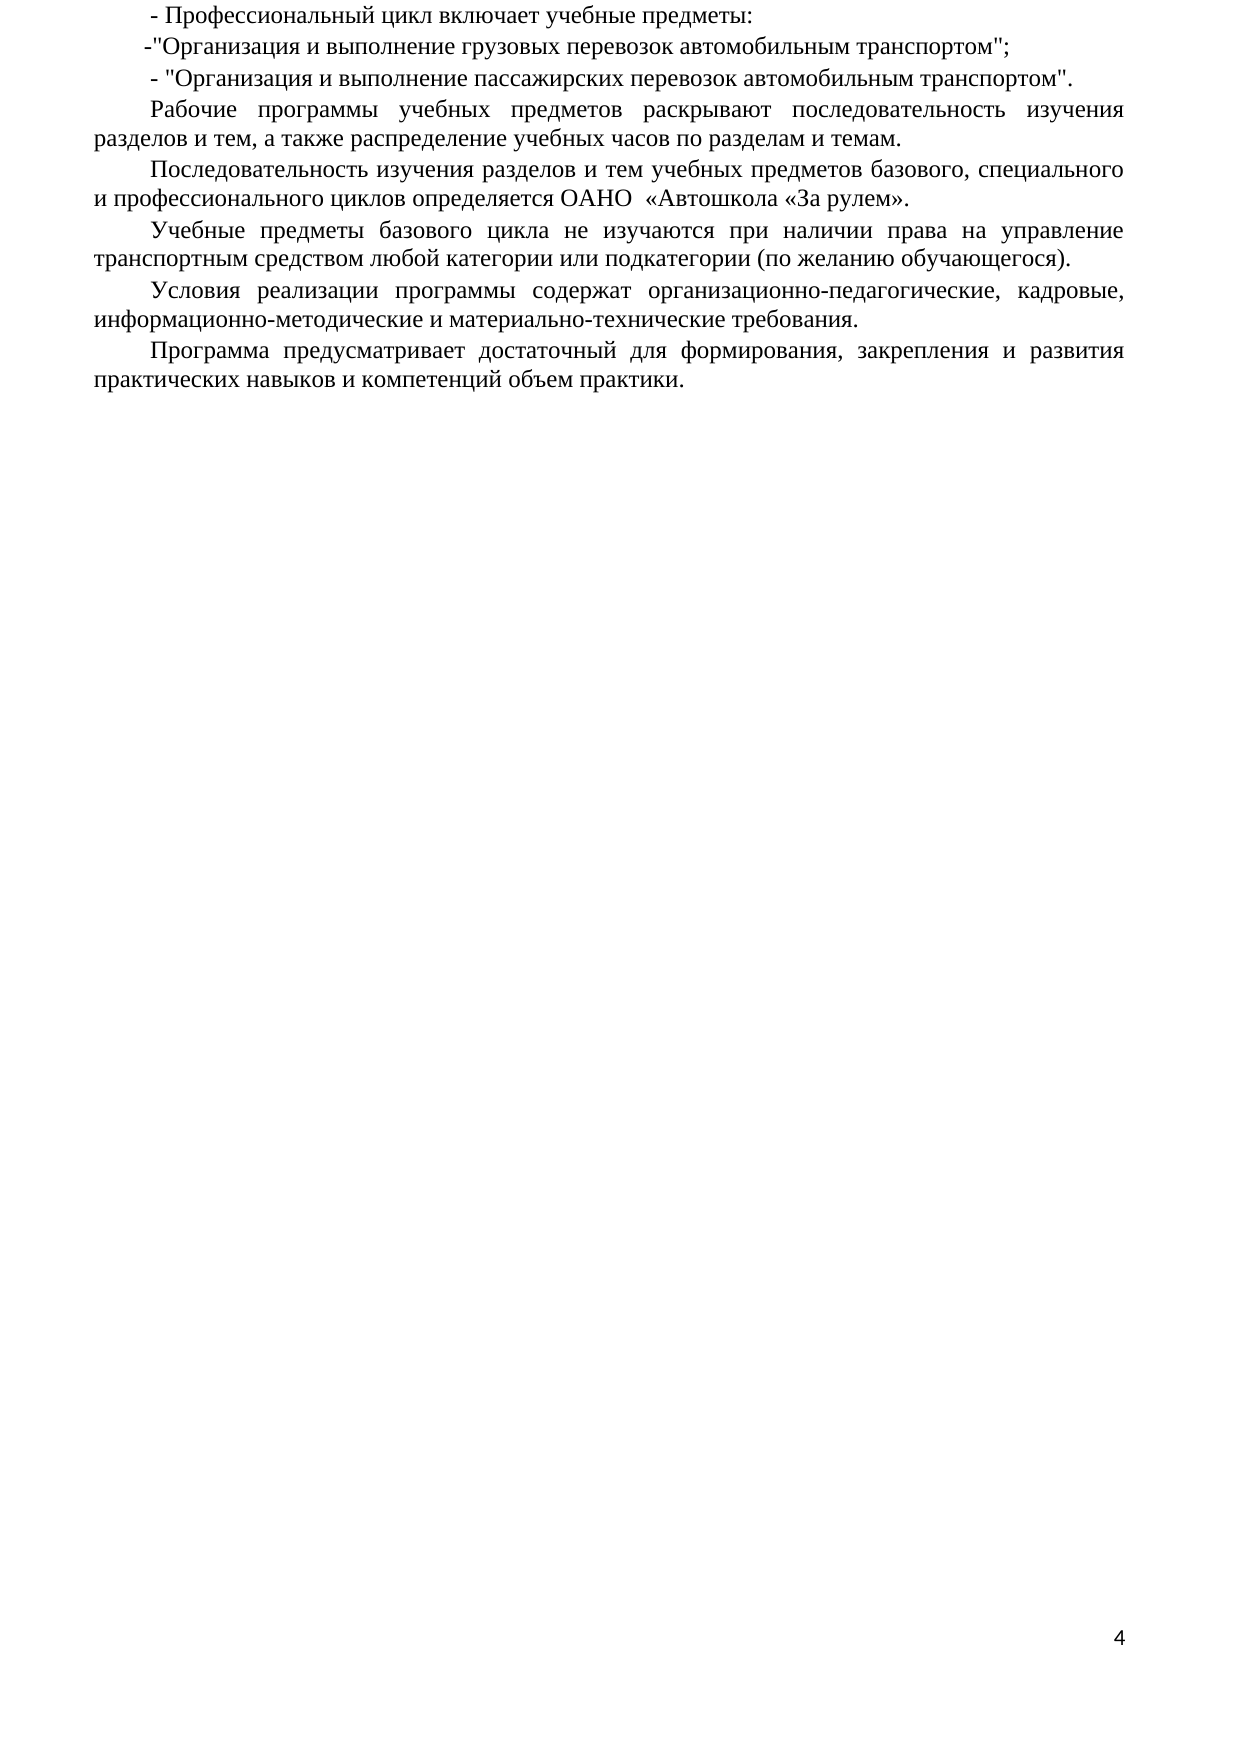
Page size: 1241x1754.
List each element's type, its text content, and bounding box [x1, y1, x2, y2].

text -"Организация и выполнение грузовых перевозок автомобильным транспортом"; [94, 31, 1125, 60]
text Условия реализации программы содержат организационно-педагогические, кадровые, информационно-методические и материально-технические требования. [94, 275, 1125, 332]
text Программа предусматривает достаточный для формирования, закрепления и развития практических навыков и компетенций объем практики. [94, 335, 1125, 393]
text Рабочие программы учебных предметов раскрывают последовательность изучения разделов и тем, а также распределение учебных часов по разделам и темам. [94, 94, 1125, 152]
text Последовательность изучения разделов и тем учебных предметов базового, специального и профессионального циклов определяется ОАНО «Автошкола «За рулем». [94, 154, 1125, 212]
text Учебные предметы базового цикла не изучаются при наличии права на управление транспортным средством любой категории или подкатегории (по желанию обучающегося). [94, 215, 1125, 272]
text - "Организация и выполнение пассажирских перевозок автомобильным транспортом". [94, 63, 1125, 92]
text - Профессиональный цикл включает учебные предметы: [94, 0, 1125, 29]
